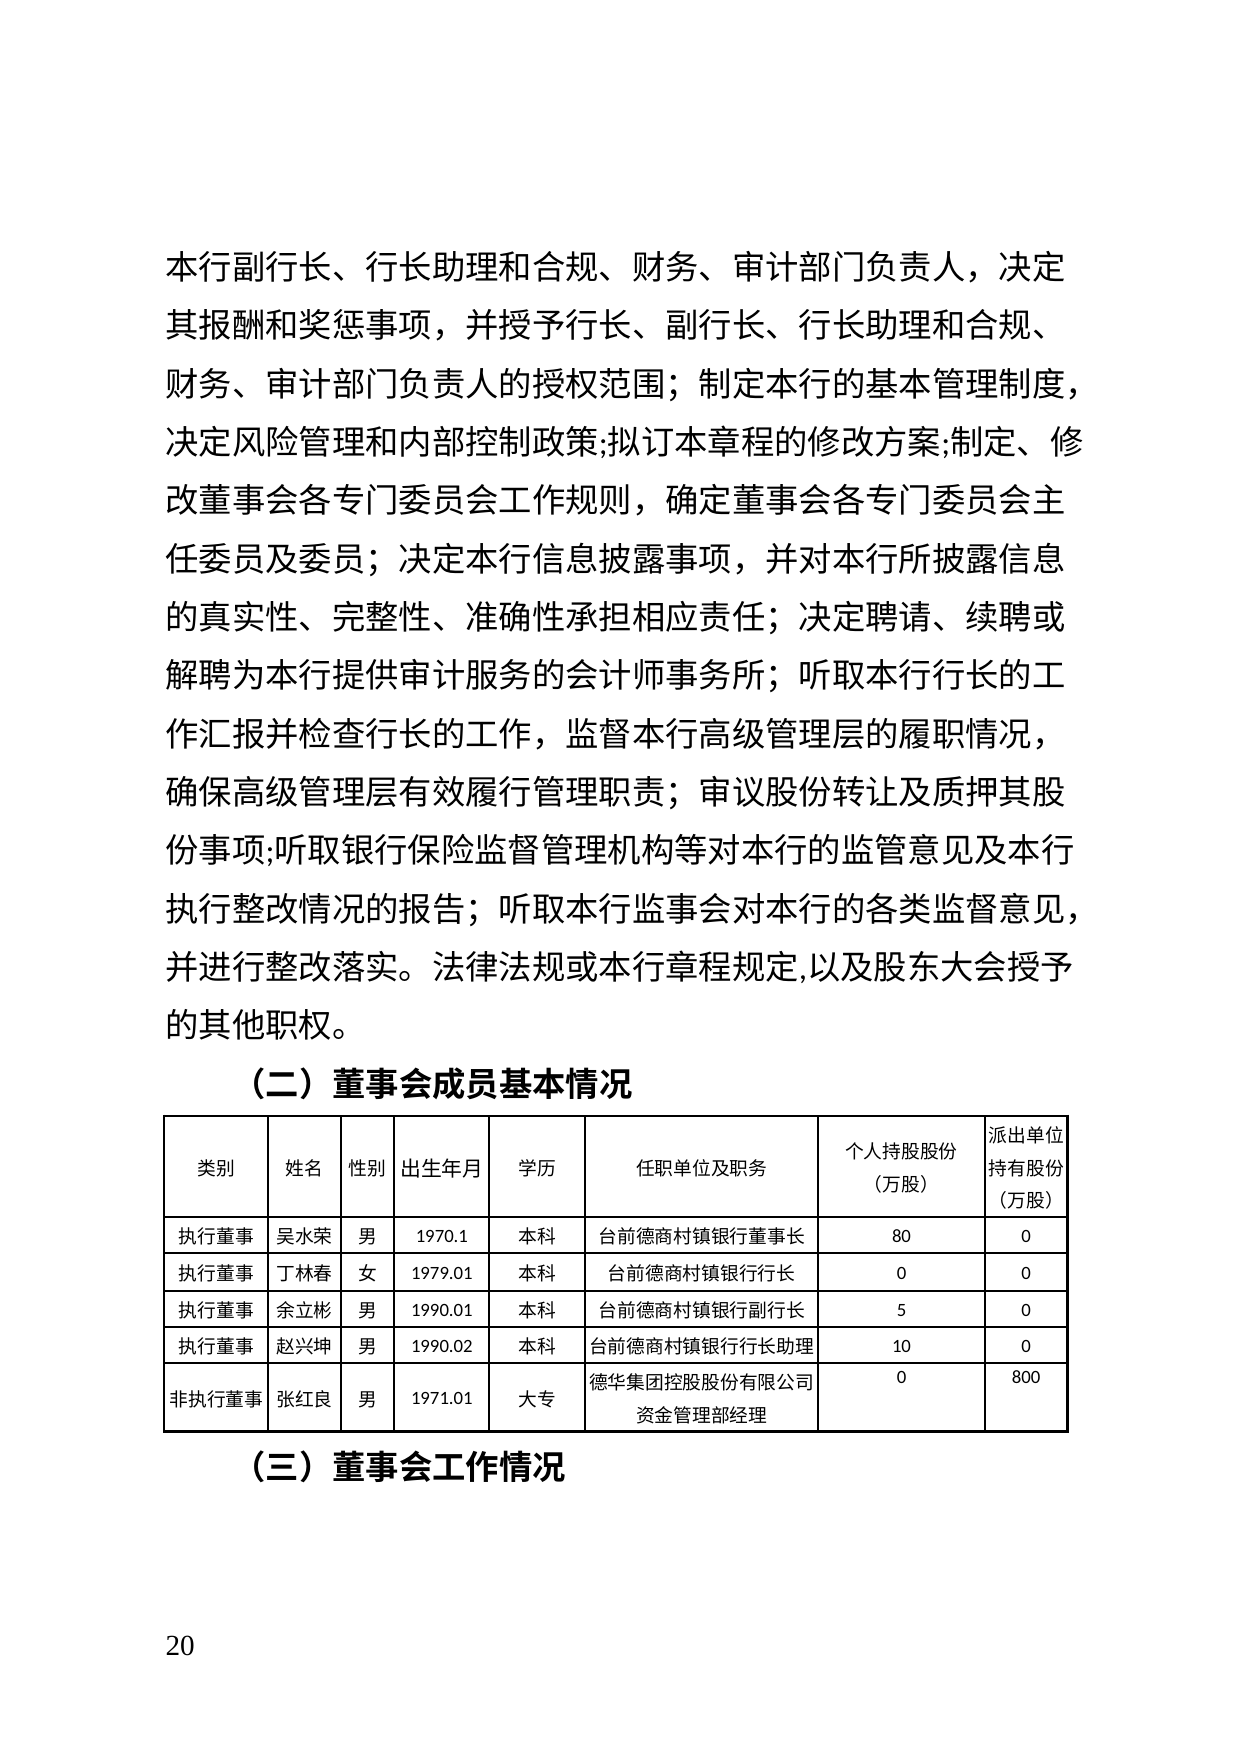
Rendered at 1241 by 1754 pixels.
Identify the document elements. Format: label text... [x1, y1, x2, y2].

table_cell 女 [342, 1254, 393, 1289]
table_cell 丁林春 [269, 1254, 340, 1289]
table_cell 0 [986, 1218, 1066, 1252]
table_cell 台前德商村镇银行董事长 [586, 1218, 817, 1252]
table_cell 男 [342, 1292, 393, 1326]
table_cell 0 [986, 1292, 1066, 1326]
table_cell 德华集团控股股份有限公司资金管理部经理 [586, 1364, 817, 1430]
table_cell 执行董事 [165, 1218, 267, 1252]
table_cell 本科 [490, 1328, 584, 1362]
text （三）董事会工作情况 [165, 1432, 1087, 1497]
table_cell 80 [819, 1218, 984, 1252]
table_cell 吴水荣 [269, 1218, 340, 1252]
table_cell 本科 [490, 1218, 584, 1252]
table_header 类别 [165, 1117, 267, 1216]
table_cell 台前德商村镇银行行长 [586, 1254, 817, 1289]
table_cell 执行董事 [165, 1254, 267, 1289]
table_cell 本科 [490, 1254, 584, 1289]
table_header 出生年月 [395, 1117, 488, 1216]
table_cell 1990.01 [395, 1292, 488, 1326]
table_cell 台前德商村镇银行行长助理 [586, 1328, 817, 1362]
table_cell 0 [986, 1254, 1066, 1289]
text （二）董事会成员基本情况 [165, 1049, 1087, 1114]
table_cell 1970.1 [395, 1218, 488, 1252]
table_cell 本科 [490, 1292, 584, 1326]
table_header 性别 [342, 1117, 393, 1216]
table_cell 男 [342, 1328, 393, 1362]
table_cell 男 [342, 1218, 393, 1252]
table_cell 10 [819, 1328, 984, 1362]
table_cell 执行董事 [165, 1292, 267, 1326]
table_cell 赵兴坤 [269, 1328, 340, 1362]
table_cell 台前德商村镇银行副行长 [586, 1292, 817, 1326]
table_cell 执行董事 [165, 1328, 267, 1362]
table_cell 余立彬 [269, 1292, 340, 1326]
table_cell 1971.01 [395, 1364, 488, 1430]
table_cell 1979.01 [395, 1254, 488, 1289]
table_cell 张红良 [269, 1364, 340, 1430]
table_cell 1990.02 [395, 1328, 488, 1362]
table_cell 0 [986, 1328, 1066, 1362]
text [165, 233, 1087, 1049]
table_cell 0 [819, 1254, 984, 1289]
table_cell 800 [986, 1364, 1066, 1430]
table_cell 大专 [490, 1364, 584, 1430]
table_header 个人持股股份 （万股） [819, 1117, 984, 1216]
table_header 学历 [490, 1117, 584, 1216]
table_cell 男 [342, 1364, 393, 1430]
table_cell 5 [819, 1292, 984, 1326]
table_cell 非执行董事 [165, 1364, 267, 1430]
table_header 派出单位持有股份（万股） [986, 1117, 1066, 1216]
table_header 姓名 [269, 1117, 340, 1216]
table_cell 0 [819, 1364, 984, 1430]
table_header 任职单位及职务 [586, 1117, 817, 1216]
